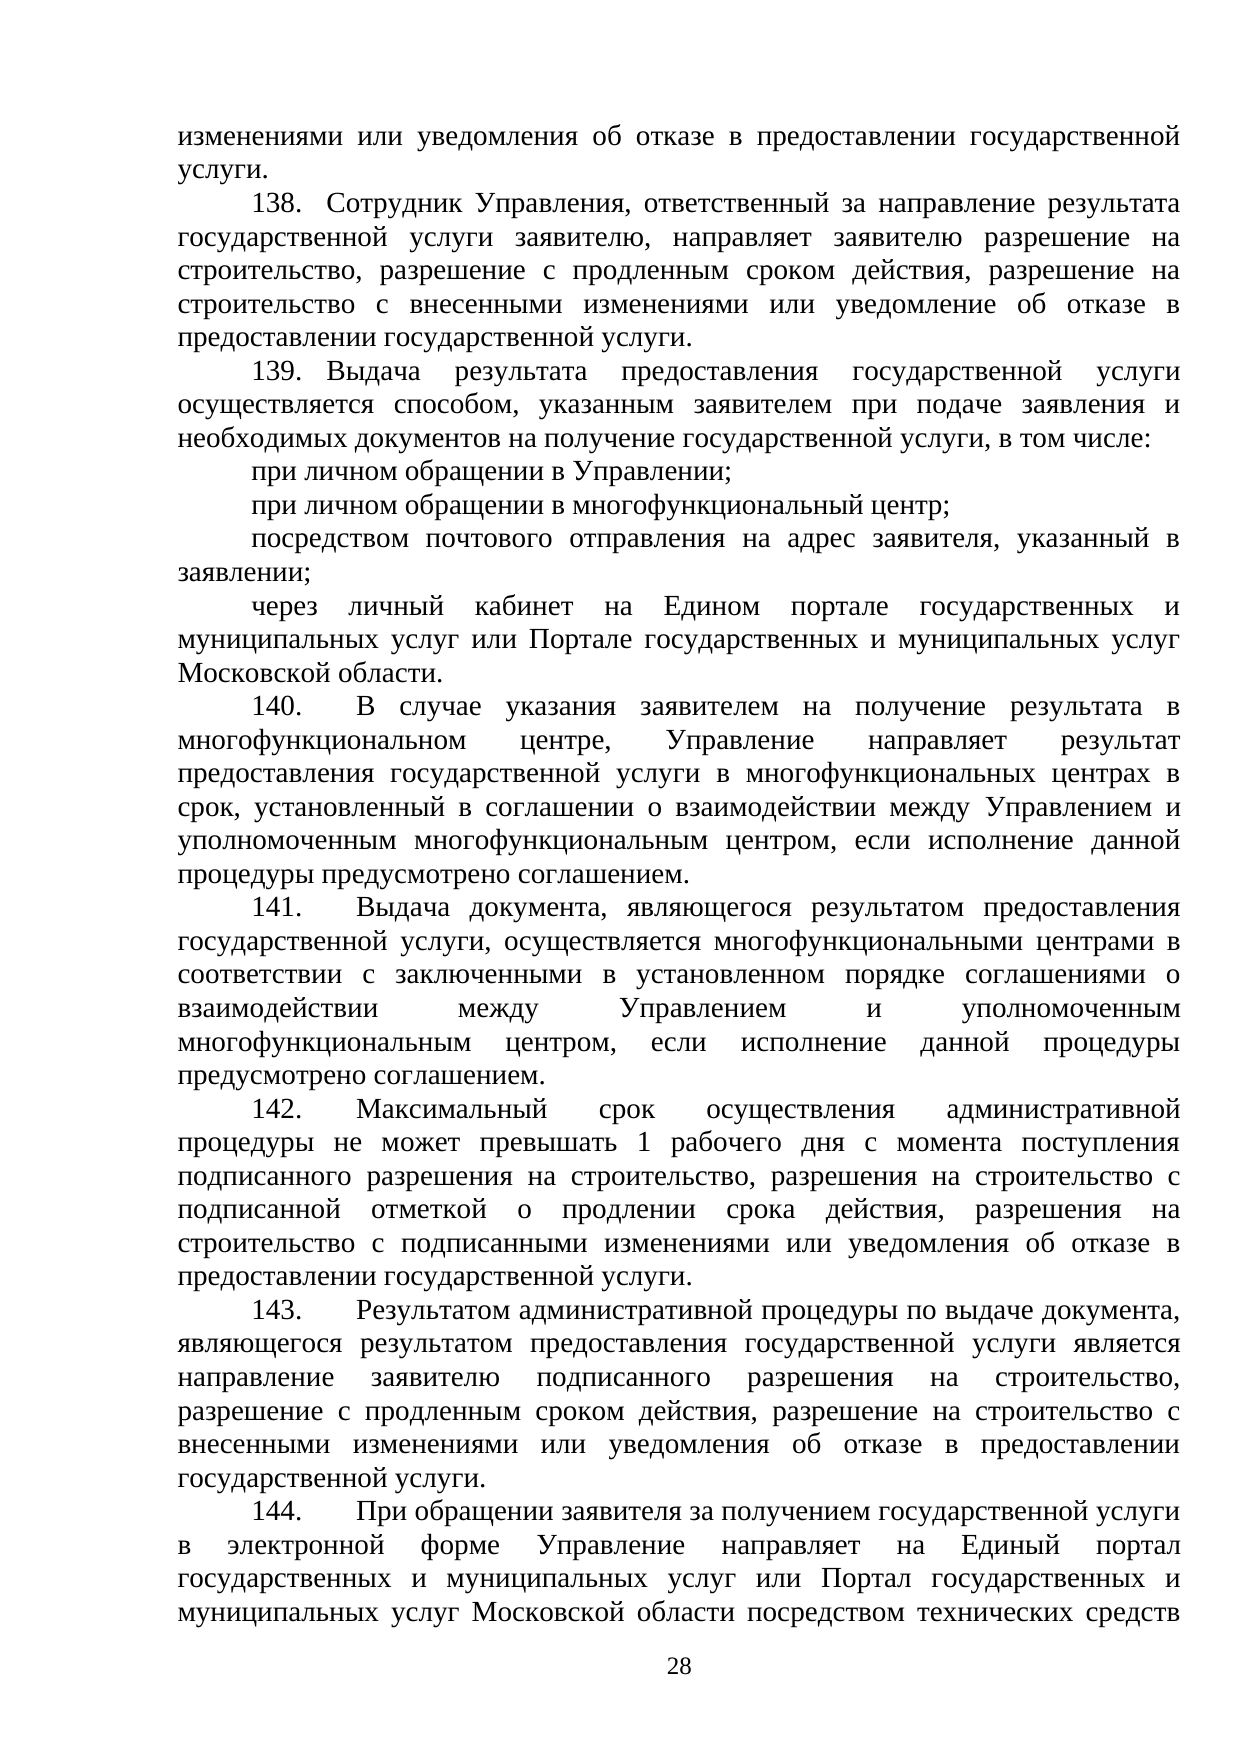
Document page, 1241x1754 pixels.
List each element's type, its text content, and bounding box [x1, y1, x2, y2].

list В случае указания заявителем на получение результата в многофункциональном центре, Управление направляет результат предоставления государственной услуги в многофункциональных центрах в срок, установленный в соглашении о взаимодействии между Управлением и уполномоченным многофункциональным центром, если исполнение данной процедуры предусмотрено соглашением. [177, 688, 1181, 889]
text при личном обращении в многофункциональный центр; [177, 487, 1181, 521]
list Максимальный срок осуществления административной процедуры не может превышать 1 рабочего дня с момента поступления подписанного разрешения на строительство, разрешения на строительство с подписанной отметкой о продлении срока действия, разрешения на строительство с подписанными изменениями или уведомления об отказе в предоставлении государственной услуги. [177, 1091, 1181, 1292]
list Выдача документа, являющегося результатом предоставления государственной услуги, осуществляется многофункциональными центрами в соответствии с заключенными в установленном порядке соглашениями о взаимодействии между Управлением и уполномоченным многофункциональным центром, если исполнение данной процедуры предусмотрено соглашением. [177, 889, 1181, 1091]
text посредством почтового отправления на адрес заявителя, указанный в заявлении; [177, 521, 1181, 588]
text через личный кабинет на Едином портале государственных и муниципальных услуг или Портале государственных и муниципальных услуг Московской области. [177, 588, 1181, 688]
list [177, 118, 1181, 185]
list Выдача результата предоставления государственной услуги осуществляется способом, указанным заявителем при подаче заявления и необходимых документов на получение государственной услуги, в том числе: [177, 353, 1181, 453]
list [177, 1493, 1181, 1627]
list Сотрудник Управления, ответственный за направление результата государственной услуги заявителю, направляет заявителю разрешение на строительство, разрешение с продленным сроком действия, разрешение на строительство с внесенными изменениями или уведомление об отказе в предоставлении государственной услуги. [177, 185, 1181, 353]
list Результатом административной процедуры по выдаче документа, являющегося результатом предоставления государственной услуги является направление заявителю подписанного разрешения на строительство, разрешение с продленным сроком действия, разрешение на строительство с внесенными изменениями или уведомления об отказе в предоставлении государственной услуги. [177, 1292, 1181, 1493]
text при личном обращении в Управлении; [177, 453, 1181, 487]
